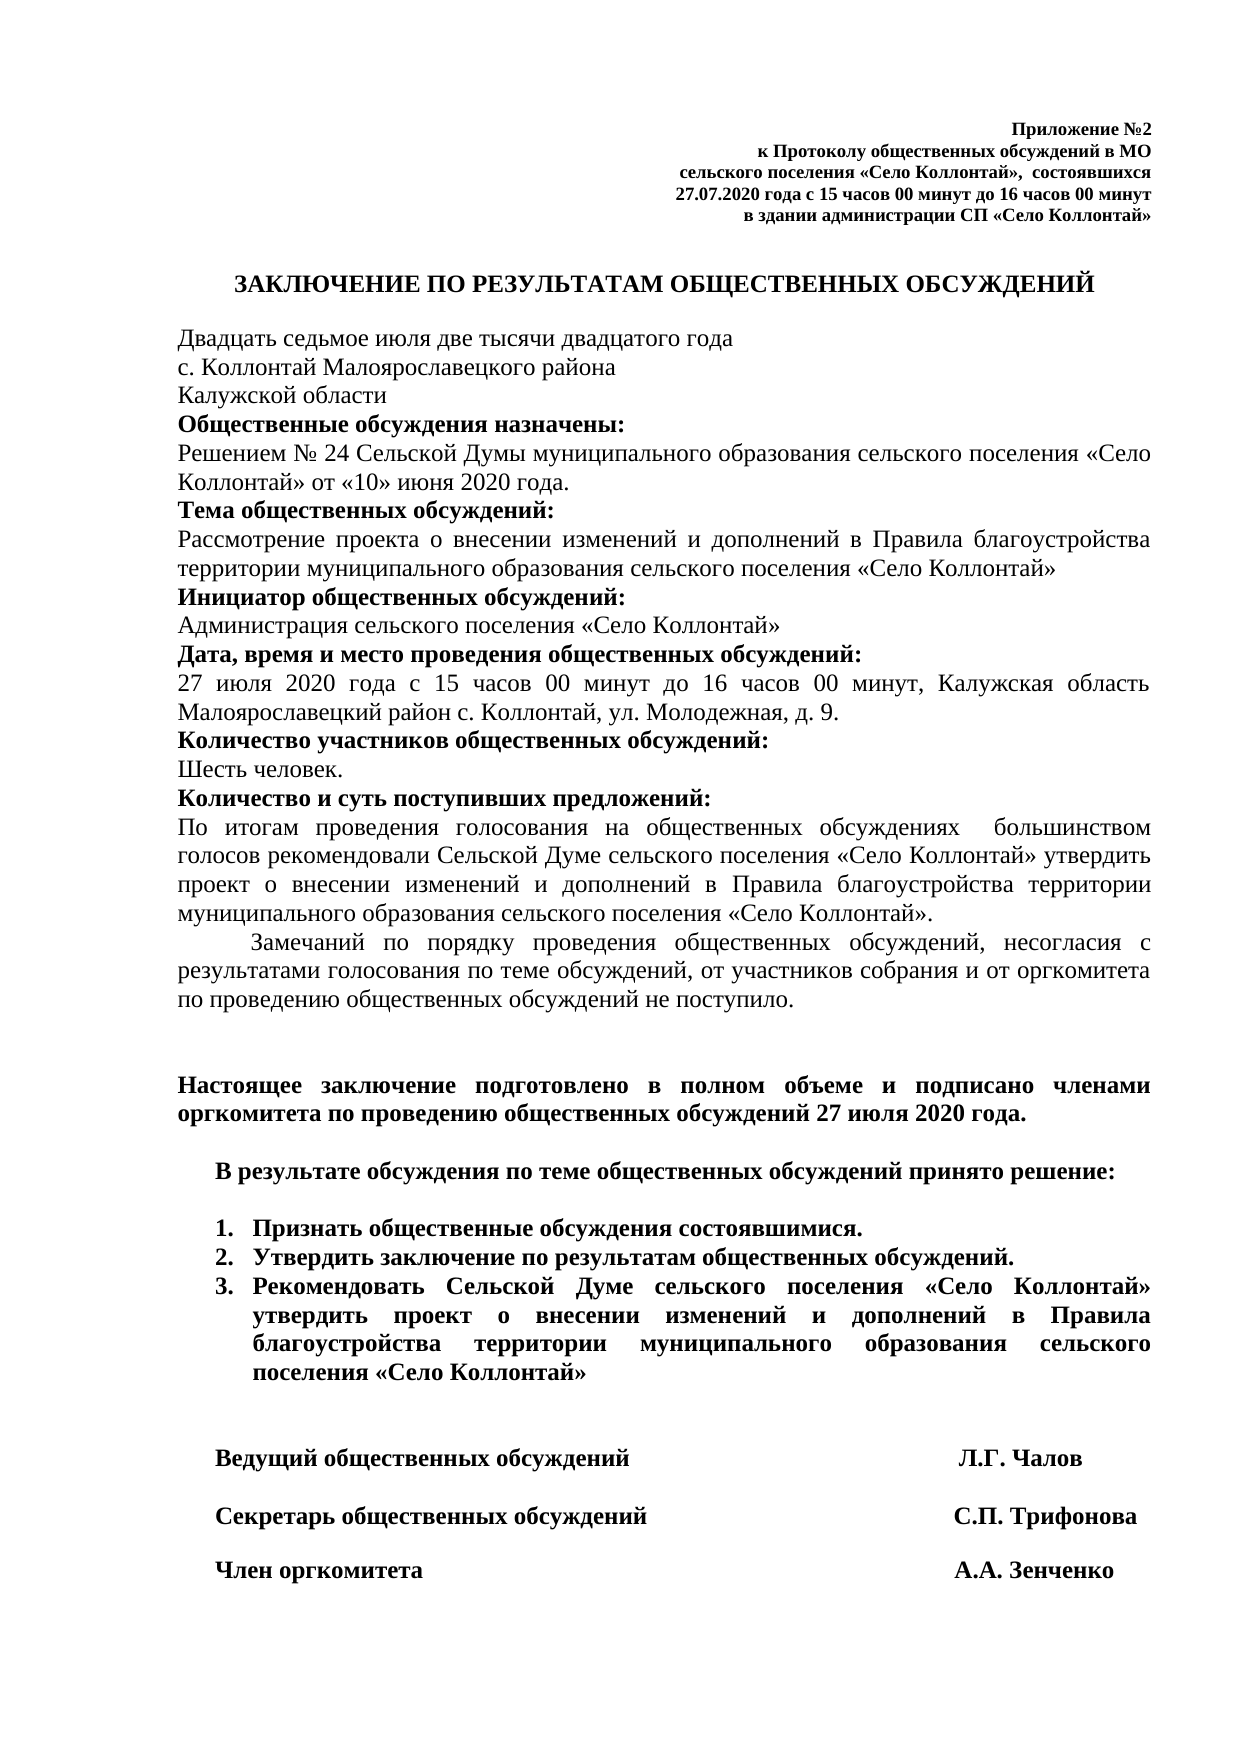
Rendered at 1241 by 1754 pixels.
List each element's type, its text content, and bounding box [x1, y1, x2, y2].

text Приложение №2 [177, 118, 1152, 140]
text к Протоколу общественных обсуждений в МО [177, 140, 1152, 161]
text Общественные обсуждения назначены: [177, 409, 1152, 438]
text Шесть человек. [177, 754, 1152, 783]
text Двадцать седьмое июля две тысячи двадцатого года [177, 323, 1152, 352]
text Инициатор общественных обсуждений: [177, 582, 1152, 610]
text В результате обсуждения по теме общественных обсуждений принято решение: [177, 1156, 1152, 1185]
text Тема общественных обсуждений: [177, 495, 1152, 524]
text с. Коллонтай Малоярославецкого района [177, 352, 1152, 380]
text Количество участников общественных обсуждений: [177, 725, 1152, 754]
text Дата, время и место проведения общественных обсуждений: [177, 639, 1152, 668]
text Ведущий общественных обсуждений Л.Г. Чалов [215, 1443, 1152, 1472]
text Замечаний по порядку проведения общественных обсуждений, несогласия с результатами голосования по теме обсуждений, от участников собрания и от оргкомитета по проведению общественных обсуждений не поступило. [177, 927, 1152, 1013]
text Секретарь общественных обсуждений С.П. Трифонова [215, 1501, 1152, 1530]
text 27 июля 2020 года с 15 часов 00 минут до 16 часов 00 минут, Калужская область Малоярославецкий район с. Коллонтай, ул. Молодежная, д. 9. [177, 668, 1152, 725]
list Утвердить заключение по результатам общественных обсуждений. [215, 1242, 1152, 1271]
text Количество и суть поступивших предложений: [177, 783, 1152, 812]
text Решением № 24 Сельской Думы муниципального образования сельского поселения «Село Коллонтай» от «10» июня 2020 года. [177, 438, 1152, 495]
text По итогам проведения голосования на общественных обсуждениях большинством голосов рекомендовали Сельской Думе сельского поселения «Село Коллонтай» утвердить проект о внесении изменений и дополнений в Правила благоустройства территории муниципального образования сельского поселения «Село Коллонтай». [177, 812, 1152, 927]
list Рекомендовать Сельской Думе сельского поселения «Село Коллонтай» утвердить проект о внесении изменений и дополнений в Правила благоустройства территории муниципального образования сельского поселения «Село Коллонтай» [215, 1271, 1152, 1386]
text сельского поселения «Село Коллонтай», состоявшихся [177, 161, 1152, 183]
text Член оргкомитета А.А. Зенченко [215, 1555, 1152, 1583]
text Настоящее заключение подготовлено в полном объеме и подписано членами оргкомитета по проведению общественных обсуждений 27 июля 2020 года. [177, 1070, 1152, 1127]
text ЗАКЛЮЧЕНИЕ ПО РЕЗУЛЬТАТАМ ОБЩЕСТВЕННЫХ ОБСУЖДЕНИЙ [177, 269, 1152, 298]
text в здании администрации СП «Село Коллонтай» [177, 204, 1152, 226]
list Признать общественные обсуждения состоявшимися. [215, 1213, 1152, 1242]
text Рассмотрение проекта о внесении изменений и дополнений в Правила благоустройства территории муниципального образования сельского поселения «Село Коллонтай» [177, 524, 1152, 582]
text Калужской области [177, 380, 1152, 409]
text Администрация сельского поселения «Село Коллонтай» [177, 610, 1152, 639]
text 27.07.2020 года с 15 часов 00 минут до 16 часов 00 минут [177, 183, 1152, 204]
